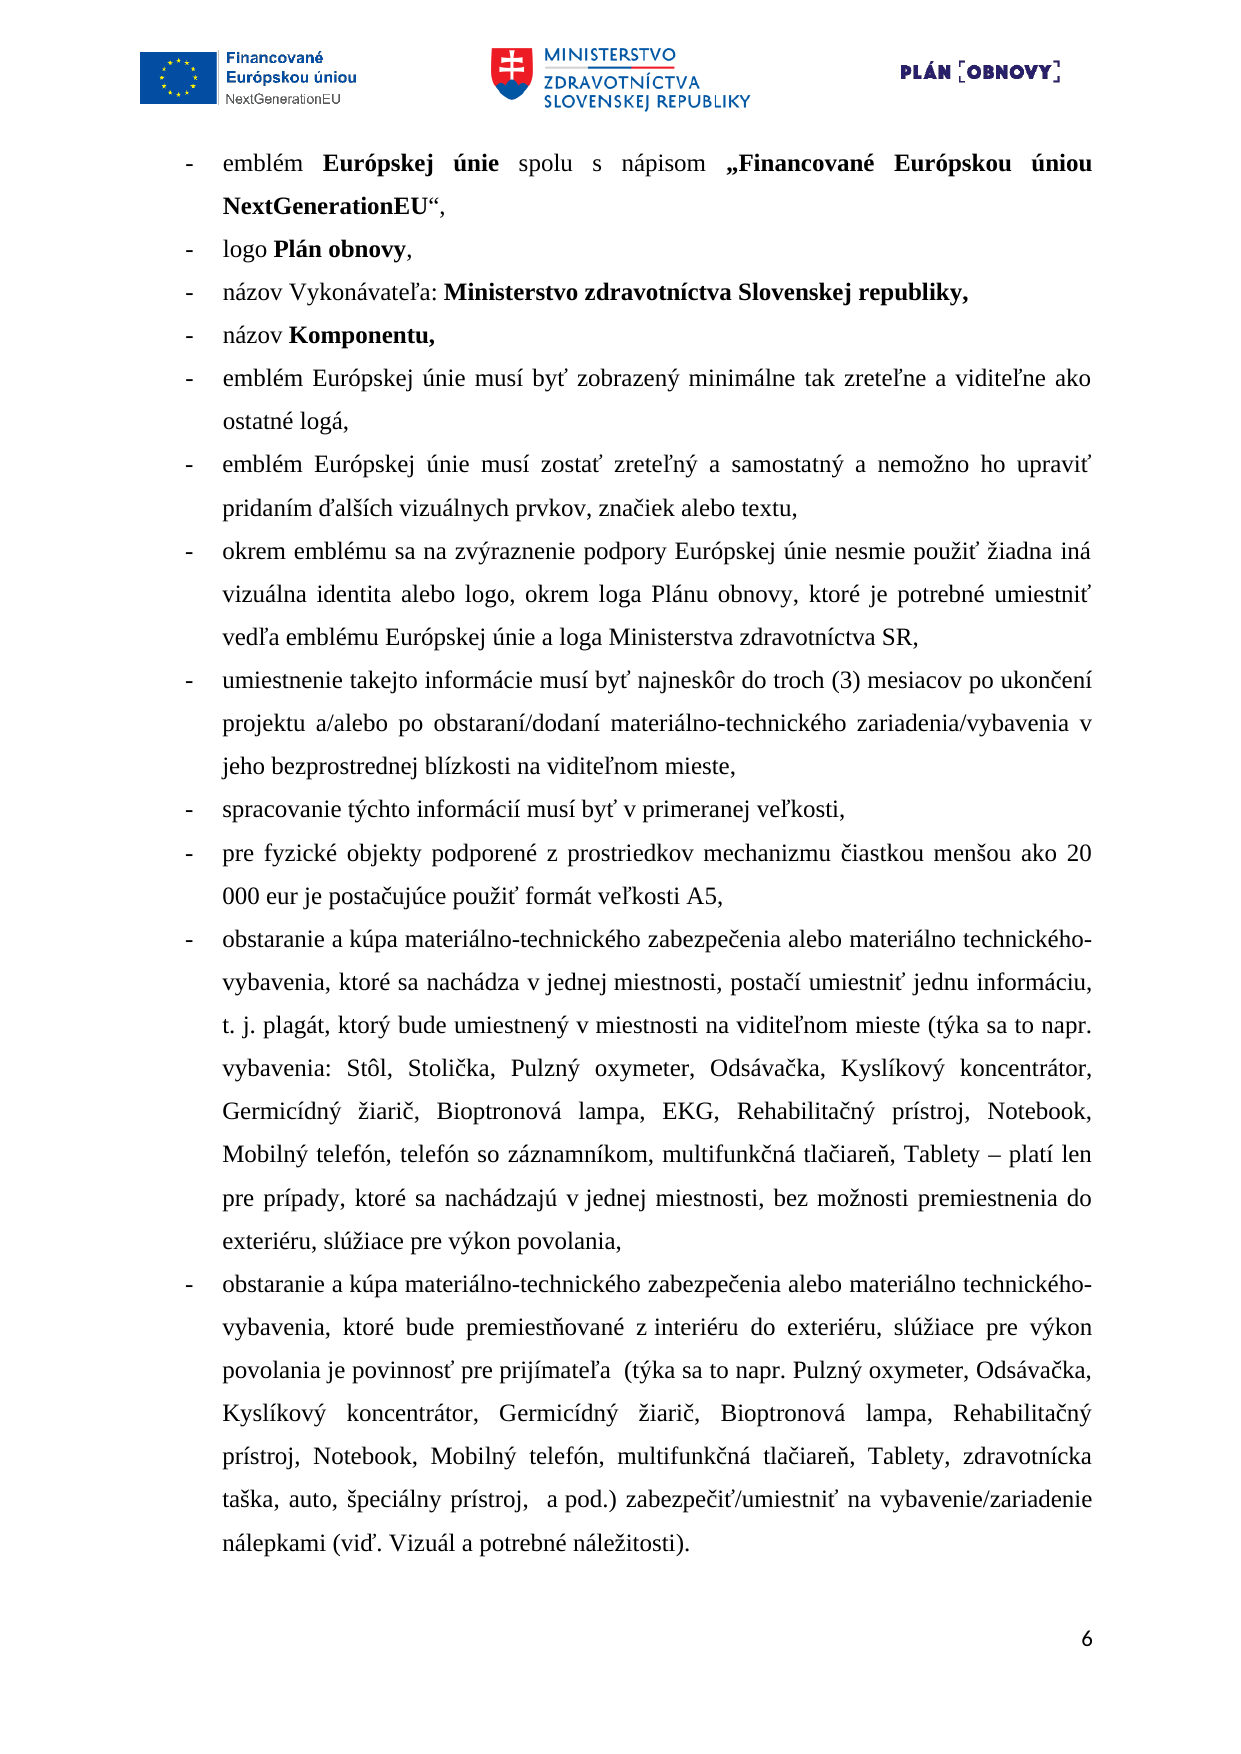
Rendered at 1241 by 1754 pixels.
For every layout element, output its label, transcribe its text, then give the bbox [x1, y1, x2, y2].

picture [134, 43, 397, 110]
list obstaranie a kúpa materiálno-technického zabezpečenia alebo materiálno technického- vybavenia, ktoré sa nachádza v jednej miestnosti, postačí umiestniť jednu informáciu, t. j. plagát, ktorý bude umiestnený v miestnosti na viditeľnom mieste (týka sa to napr. vybavenia: Stôl, Stolička, Pulzný oxymeter, Odsávačka, Kyslíkový koncentrátor, Germicídný žiarič, Bioptronová lampa, EKG, Rehabilitačný prístroj, Notebook, Mobilný telefón, telefón so záznamníkom, multifunkčná tlačiareň, Tablety – platí len pre prípady, ktoré sa nachádzajú v jednej miestnosti, bez možnosti premiestnenia do exteriéru, slúžiace pre výkon povolania, [185, 924, 1093, 1254]
list emblém Európskej únie musí byť zobrazený minimálne tak zreteľne a viditeľne ako ostatné logá, [185, 363, 1093, 435]
list umiestnenie takejto informácie musí byť najneskôr do troch (3) mesiacov po ukončení projektu a/alebo po obstaraní/dodaní materiálno-technického zariadenia/vybavenia v jeho bezprostrednej blízkosti na viditeľnom mieste, [185, 665, 1093, 780]
list okrem emblému sa na zvýraznenie podpory Európskej únie nesmie použiť žiadna iná vizuálna identita alebo logo, okrem loga Plánu obnovy, ktoré je potrebné umiestniť vedľa emblému Európskej únie a loga Ministerstva zdravotníctva SR, [185, 536, 1093, 651]
list emblém Európskej únie spolu s nápisom „Financované Európskou úniou NextGenerationEU“, [185, 148, 1093, 219]
picture [488, 45, 752, 114]
list emblém Európskej únie musí zostať zreteľný a samostatný a nemožno ho upraviť pridaním ďalších vizuálnych prvkov, značiek alebo textu, [185, 449, 1093, 521]
list pre fyzické objekty podporené z prostriedkov mechanizmu čiastkou menšou ako 20 000 eur je postačujúce použiť formát veľkosti A5, [185, 838, 1093, 909]
list obstaranie a kúpa materiálno-technického zabezpečenia alebo materiálno technického- vybavenia, ktoré bude premiestňované z interiéru do exteriéru, slúžiace pre výkon povolania je povinnosť pre prijímateľa (týka sa to napr. Pulzný oxymeter, Odsávačka, Kyslíkový koncentrátor, Germicídný žiarič, Bioptronová lampa, Rehabilitačný prístroj, Notebook, Mobilný telefón, multifunkčná tlačiareň, Tablety, zdravotnícka taška, auto, špeciálny prístroj, a pod.) zabezpečiť/umiestniť na vybavenie/zariadenie nálepkami (viď. Vizuál a potrebné náležitosti). [185, 1269, 1093, 1556]
list názov Komponentu, [185, 320, 1093, 349]
list názov Vykonávateľa: Ministerstvo zdravotníctva Slovenskej republiky, [185, 277, 1093, 306]
list spracovanie týchto informácií musí byť v primeranej veľkosti, [185, 794, 1093, 823]
picture [889, 36, 1070, 106]
list logo Plán obnovy, [185, 234, 1093, 263]
